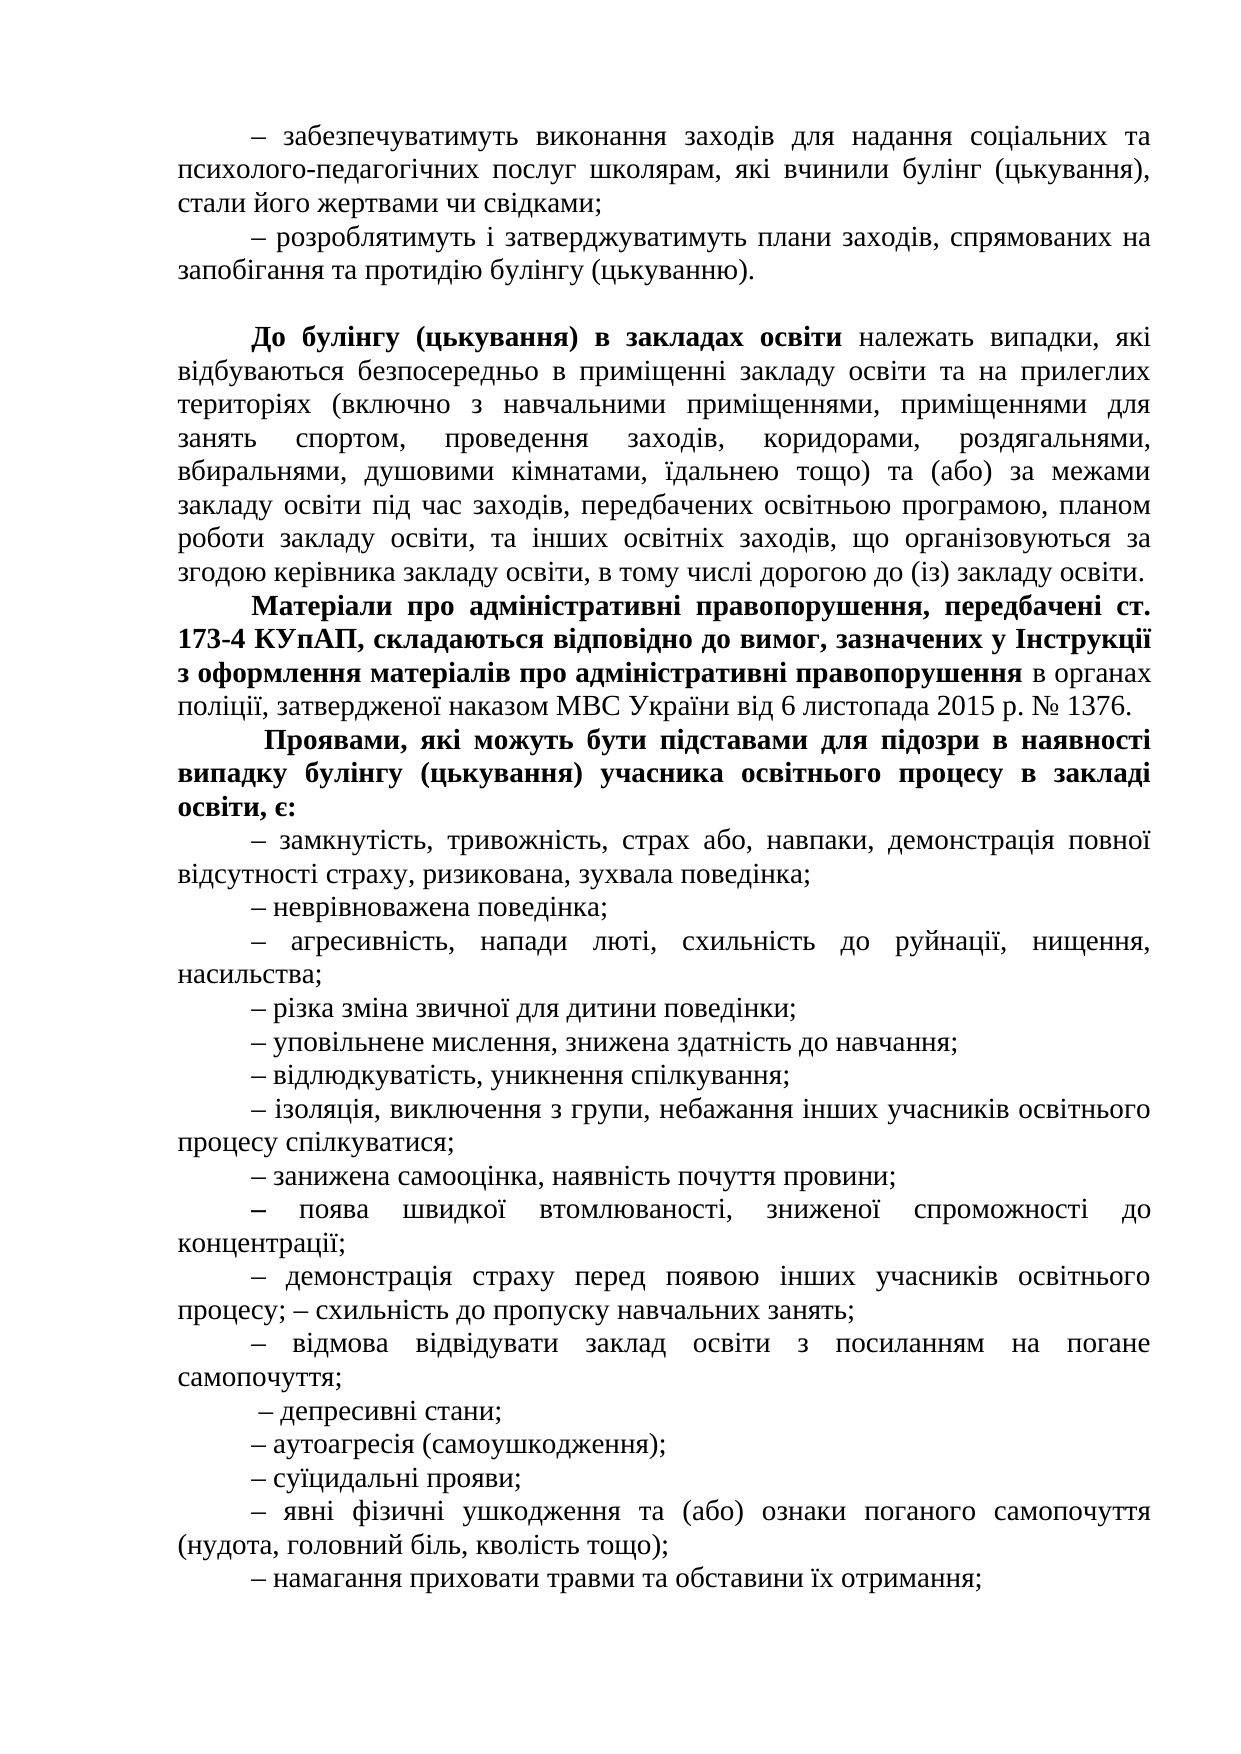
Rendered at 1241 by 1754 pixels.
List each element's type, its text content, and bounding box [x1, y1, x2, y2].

text – відмова відвідувати заклад освіти з посиланням на погане самопочуття; [177, 1326, 1152, 1393]
text – різка зміна звичної для дитини поведінки; [177, 990, 1152, 1024]
text – депресивні стани; [177, 1393, 1152, 1426]
text – агресивність, напади люті, схильність до руйнації, нищення, насильства; [177, 923, 1152, 990]
text – неврівноважена поведінка; [177, 889, 1152, 923]
text – явні фізичні ушкодження та (або) ознаки поганого самопочуття (нудота, головний біль, кволість тощо); [177, 1493, 1152, 1560]
text Проявами, які можуть бути підставами для підозри в наявності випадку булінгу (цькування) учасника освітнього процесу в закладі освіти, є: [177, 722, 1152, 822]
text – демонстрація страху перед появою інших учасників освітнього процесу; – схильність до пропуску навчальних занять; [177, 1258, 1152, 1326]
text Матеріали про адміністративні правопорушення, передбачені ст. 173-4 КУпАП, складаються відповідно до вимог, зазначених у Інструкції з оформлення матеріалів про адміністративні правопорушення в органах поліції, затвердженої наказом МВС України від 6 листопада 2015 р. № 1376. [177, 588, 1152, 722]
text До булінгу (цькування) в закладах освіти належать випадки, які відбуваються безпосередньо в приміщенні закладу освіти та на прилеглих територіях (включно з навчальними приміщеннями, приміщеннями для занять спортом, проведення заходів, коридорами, роздягальнями, вбиральнями, душовими кімнатами, їдальнею тощо) та (або) за межами закладу освіти під час заходів, передбачених освітньою програмою, планом роботи закладу освіти, та інших освітніх заходів, що організовуються за згодою керівника закладу освіти, в тому числі дорогою до (із) закладу освіти. [177, 319, 1152, 588]
text – забезпечуватимуть виконання заходів для надання соціальних та психолого-педагогічних послуг школярам, які вчинили булінг (цькування), стали його жертвами чи свідками; [177, 118, 1152, 219]
text – відлюдкуватість, уникнення спілкування; [177, 1057, 1152, 1091]
text – намагання приховати травми та обставини їх отримання; [177, 1560, 1152, 1594]
text – занижена самооцінка, наявність почуття провини; [177, 1158, 1152, 1191]
text – ізоляція, виключення з групи, небажання інших учасників освітнього процесу спілкуватися; [177, 1091, 1152, 1158]
text – замкнутість, тривожність, страх або, навпаки, демонстрація повної відсутності страху, ризикована, зухвала поведінка; [177, 822, 1152, 889]
text – суїцидальні прояви; [177, 1460, 1152, 1493]
text – поява швидкої втомлюваності, зниженої спроможності до концентрації; [177, 1191, 1152, 1258]
text – аутоагресія (самоушкодження); [177, 1426, 1152, 1460]
text – уповільнене мислення, знижена здатність до навчання; [177, 1024, 1152, 1057]
text – розроблятимуть і затверджуватимуть плани заходів, спрямованих на запобігання та протидію булінгу (цькуванню). [177, 219, 1152, 286]
